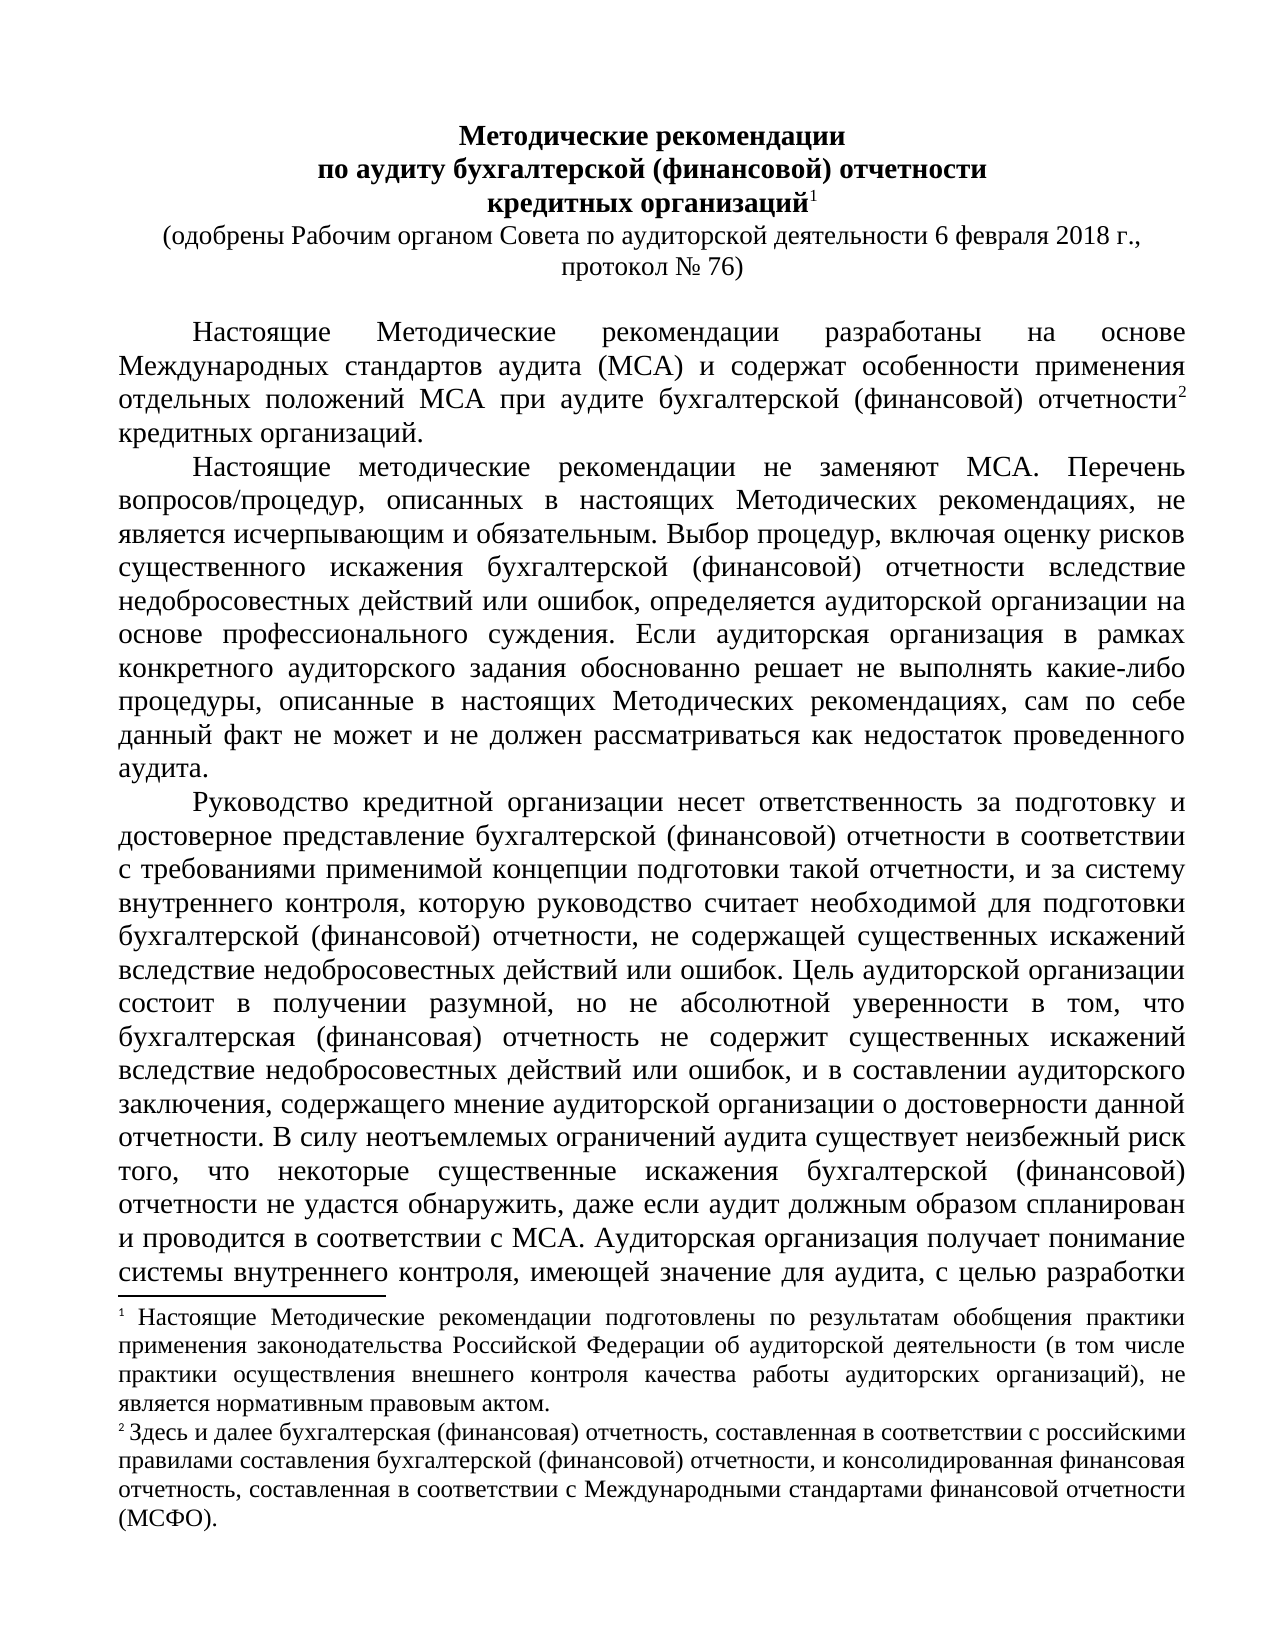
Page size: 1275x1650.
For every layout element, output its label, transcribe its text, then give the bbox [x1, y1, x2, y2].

text Настоящие Методические рекомендации разработаны на основе Международных стандартов аудита (МСА) и содержат особенности применения отдельных положений МСА при аудите бухгалтерской (финансовой) отчетности кредитных организаций. [118, 314, 1186, 449]
text (одобрены Рабочим органом Совета по аудиторской деятельности 6 февраля 2018 г., протокол № 76) [118, 219, 1186, 281]
text Методические рекомендации [118, 118, 1186, 152]
text по аудиту бухгалтерской (финансовой) отчетности [118, 152, 1186, 185]
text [118, 784, 1186, 1287]
text Настоящие методические рекомендации не заменяют МСА. Перечень вопросов/процедур, описанных в настоящих Методических рекомендациях, не является исчерпывающим и обязательным. Выбор процедур, включая оценку рисков существенного искажения бухгалтерской (финансовой) отчетности вследствие недобросовестных действий или ошибок, определяется аудиторской организации на основе профессионального суждения. Если аудиторская организация в рамках конкретного аудиторского задания обоснованно решает не выполнять какие-либо процедуры, описанные в настоящих Методических рекомендациях, сам по себе данный факт не может и не должен рассматриваться как недостаток проведенного аудита. [118, 449, 1186, 784]
text кредитных организаций [118, 185, 1186, 219]
